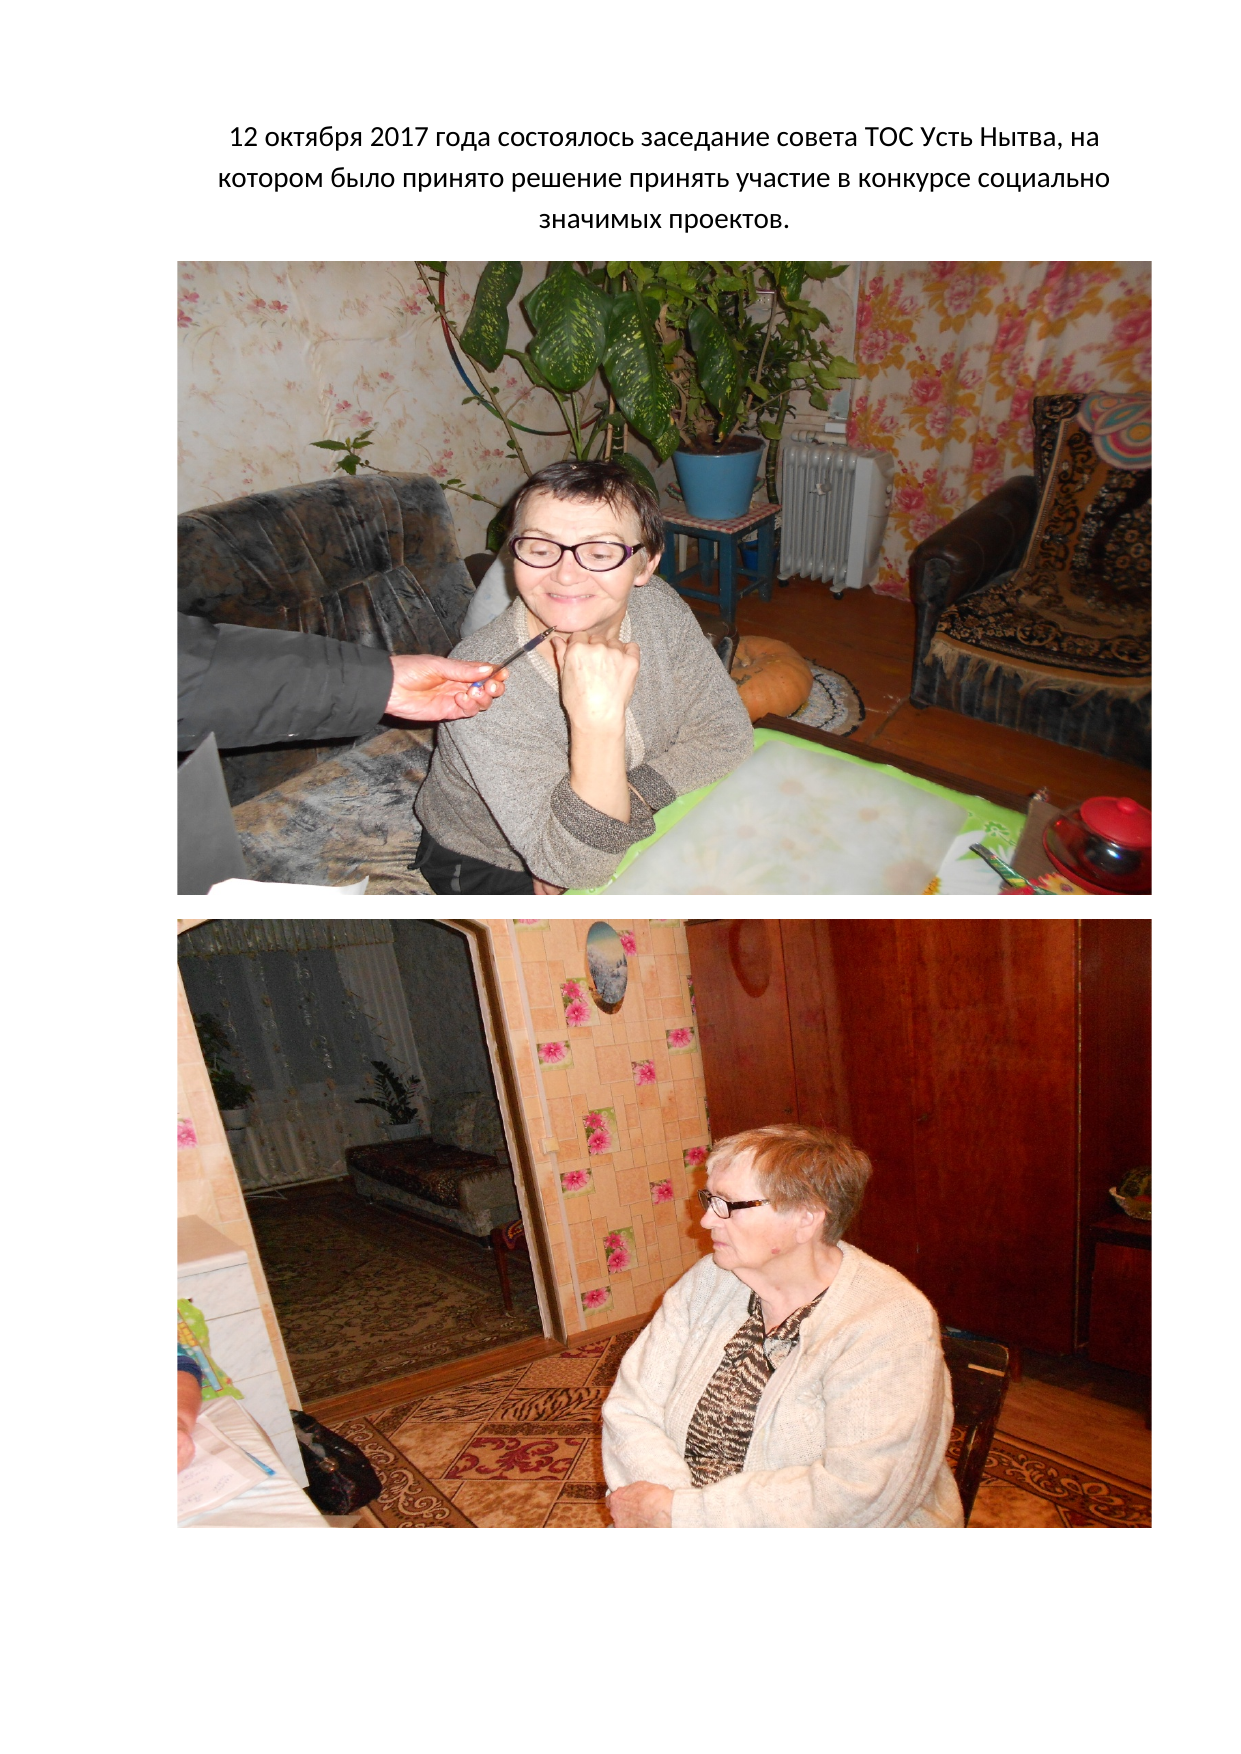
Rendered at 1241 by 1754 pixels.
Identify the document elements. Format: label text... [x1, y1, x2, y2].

picture [177, 261, 1152, 895]
text 12 октября 2017 года состоялось заседание совета ТОС Усть Нытва, на котором было принято решение принять участие в конкурсе социально значимых проектов. [177, 118, 1152, 236]
picture [177, 919, 1152, 1528]
